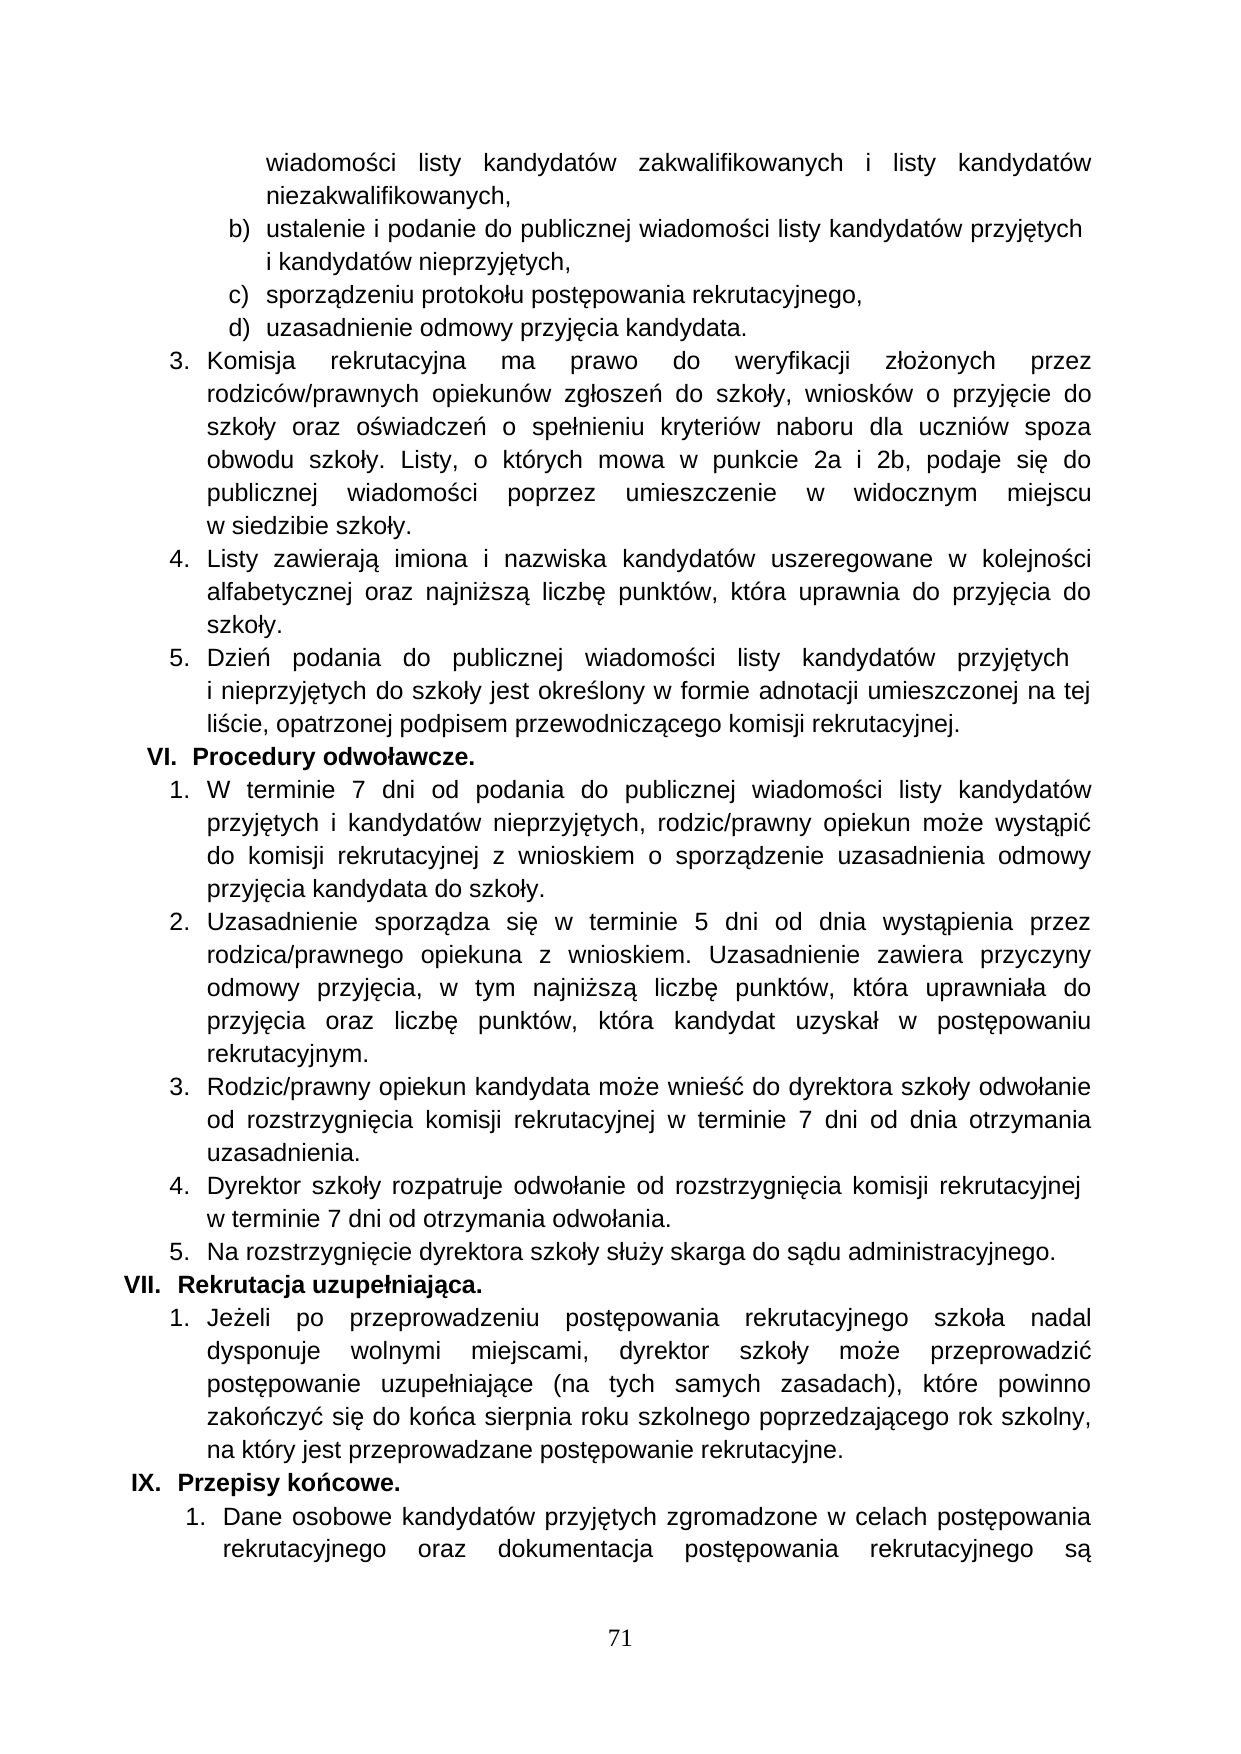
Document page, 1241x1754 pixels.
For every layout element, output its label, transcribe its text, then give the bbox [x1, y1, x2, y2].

list Jeżeli po przeprowadzeniu postępowania rekrutacyjnego szkoła nadal dysponuje wolnymi miejscami, dyrektor szkoły może przeprowadzić postępowanie uzupełniające (na tych samych zasadach), które powinno zakończyć się do końca sierpnia roku szkolnego poprzedzającego rok szkolny, na który jest przeprowadzane postępowanie rekrutacyjne. [169, 1303, 1093, 1464]
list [228, 148, 1093, 209]
list sporządzeniu protokołu postępowania rekrutacyjnego, [228, 280, 1093, 308]
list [185, 1501, 1093, 1563]
list Dyrektor szkoły rozpatruje odwołanie od rozstrzygnięcia komisji rekrutacyjnej w terminie 7 dni od otrzymania odwołania. [169, 1171, 1093, 1233]
list W terminie 7 dni od podania do publicznej wiadomości listy kandydatów przyjętych i kandydatów nieprzyjętych, rodzic/prawny opiekun może wystąpić do komisji rekrutacyjnej z wnioskiem o sporządzenie uzasadnienia odmowy przyjęcia kandydata do szkoły. [169, 775, 1093, 903]
list Przepisy końcowe. [161, 1468, 1093, 1497]
list Procedury odwoławcze. [177, 742, 1093, 771]
list Na rozstrzygnięcie dyrektora szkoły służy skarga do sądu administracyjnego. [169, 1237, 1093, 1266]
list Dzień podania do publicznej wiadomości listy kandydatów przyjętych i nieprzyjętych do szkoły jest określony w formie adnotacji umieszczonej na tej liście, opatrzonej podpisem przewodniczącego komisji rekrutacyjnej. [169, 643, 1093, 738]
list Rekrutacja uzupełniająca. [161, 1270, 1093, 1299]
list Komisja rekrutacyjna ma prawo do weryfikacji złożonych przez rodziców/prawnych opiekunów zgłoszeń do szkoły, wniosków o przyjęcie do szkoły oraz oświadczeń o spełnieniu kryteriów naboru dla uczniów spoza obwodu szkoły. Listy, o których mowa w punkcie 2a i 2b, podaje się do publicznej wiadomości poprzez umieszczenie w widocznym miejscu w siedzibie szkoły. [169, 346, 1093, 539]
list uzasadnienie odmowy przyjęcia kandydata. [228, 313, 1093, 341]
list Listy zawierają imiona i nazwiska kandydatów uszeregowane w kolejności alfabetycznej oraz najniższą liczbę punktów, która uprawnia do przyjęcia do szkoły. [169, 544, 1093, 639]
list Uzasadnienie sporządza się w terminie 5 dni od dnia wystąpienia przez rodzica/prawnego opiekuna z wnioskiem. Uzasadnienie zawiera przyczyny odmowy przyjęcia, w tym najniższą liczbę punktów, która uprawniała do przyjęcia oraz liczbę punktów, która kandydat uzyskał w postępowaniu rekrutacyjnym. [169, 907, 1093, 1068]
list ustalenie i podanie do publicznej wiadomości listy kandydatów przyjętych i kandydatów nieprzyjętych, [228, 214, 1093, 275]
list Rodzic/prawny opiekun kandydata może wnieść do dyrektora szkoły odwołanie od rozstrzygnięcia komisji rekrutacyjnej w terminie 7 dni od dnia otrzymania uzasadnienia. [169, 1072, 1093, 1167]
